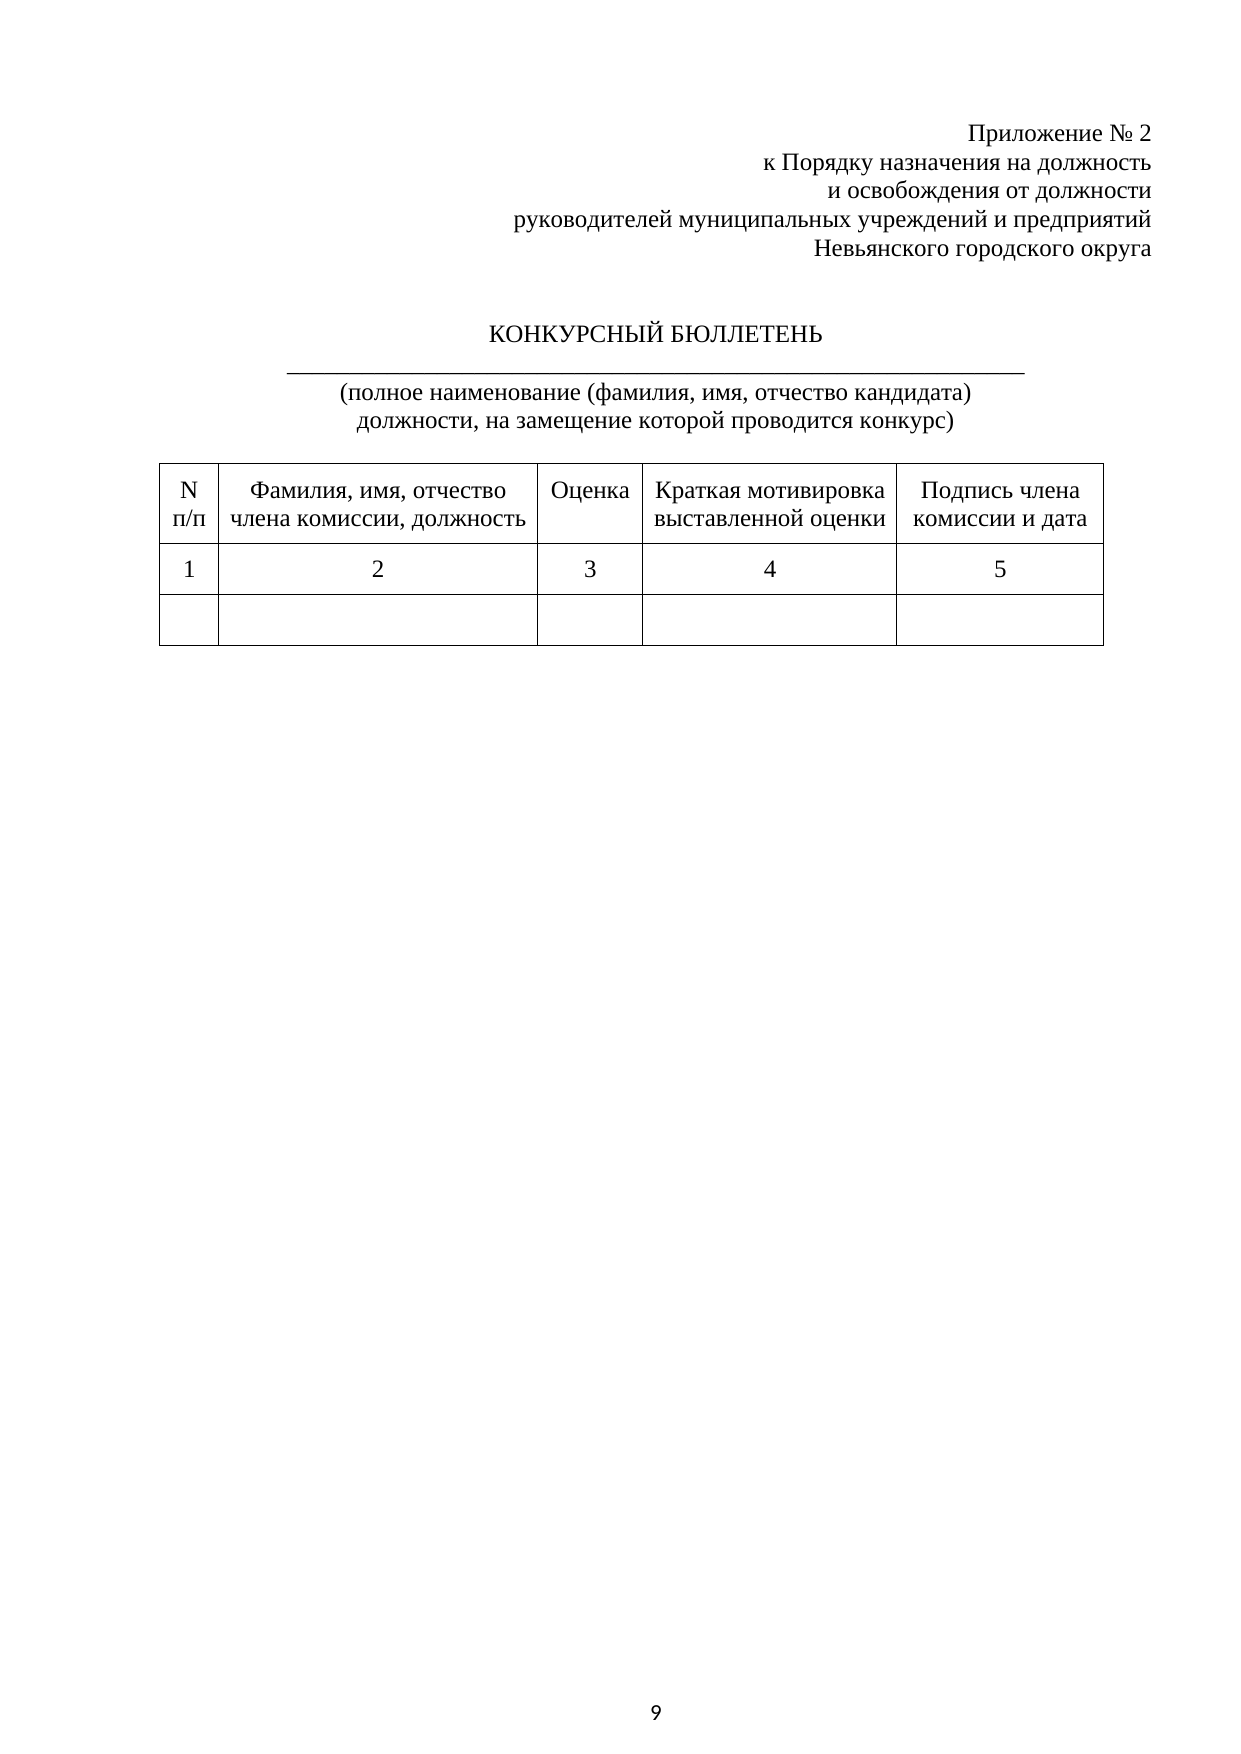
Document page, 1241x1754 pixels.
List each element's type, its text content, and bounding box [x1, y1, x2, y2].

table_cell [219, 595, 537, 645]
text Невьянского городского округа [159, 233, 1152, 262]
table_cell [538, 595, 642, 645]
text и освобождения от должности [159, 176, 1152, 204]
text должности, на замещение которой проводится конкурс) [159, 406, 1152, 434]
table_cell 4 [643, 544, 896, 594]
text (полное наименование (фамилия, имя, отчество кандидата) [159, 377, 1152, 406]
text Приложение № 2 [159, 118, 1152, 147]
table_cell [643, 595, 896, 645]
table_header Фамилия, имя, отчество члена комиссии, должность [219, 464, 537, 543]
text руководителей муниципальных учреждений и предприятий [159, 204, 1152, 233]
table_cell 5 [897, 544, 1103, 594]
table_cell 3 [538, 544, 642, 594]
table_header Краткая мотивировка выставленной оценки [643, 464, 896, 543]
table_cell [160, 595, 218, 645]
table_cell [897, 595, 1103, 645]
text КОНКУРСНЫЙ БЮЛЛЕТЕНЬ [159, 319, 1152, 348]
table_cell 1 [160, 544, 218, 594]
table_header Подпись члена комиссии и дата [897, 464, 1103, 543]
table_header Оценка [538, 464, 642, 543]
table_header N п/п [160, 464, 218, 543]
table_cell 2 [219, 544, 537, 594]
text ___________________________________________________________ [159, 348, 1152, 377]
text к Порядку назначения на должность [159, 147, 1152, 176]
